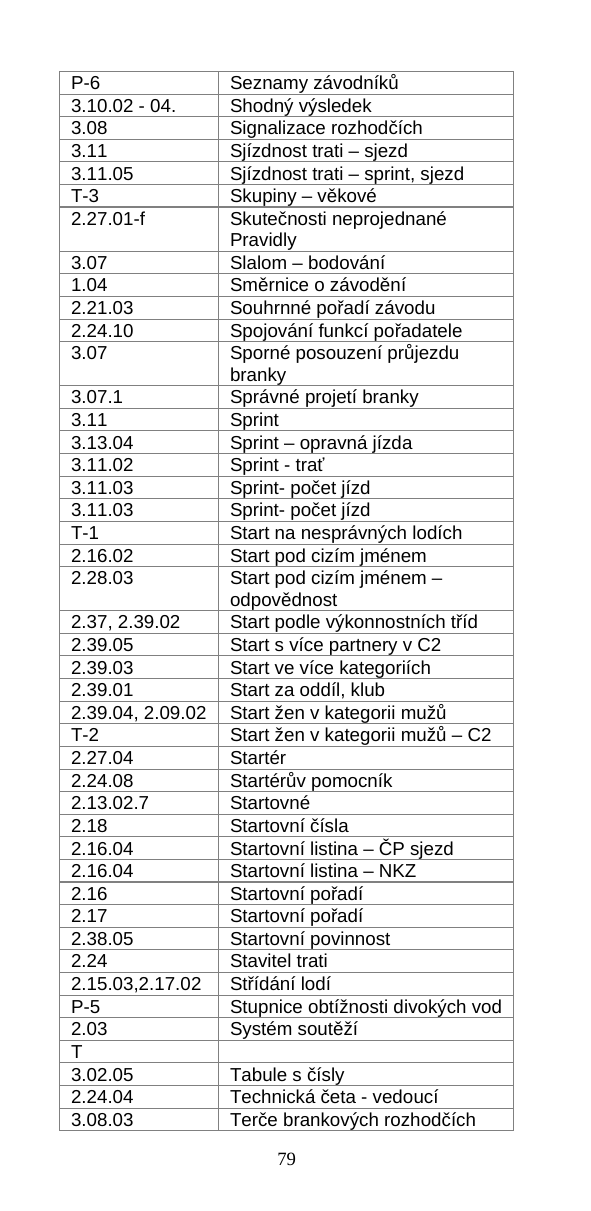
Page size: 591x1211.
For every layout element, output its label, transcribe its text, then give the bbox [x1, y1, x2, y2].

table_cell Systém soutěží [219, 1018, 513, 1040]
table_cell Sporné posouzení průjezdu branky [219, 342, 513, 385]
table_cell Sprint - trať [219, 454, 513, 476]
table_cell Startovní listina – ČP sjezd [219, 837, 513, 859]
table_cell 3.08.03 [60, 1109, 218, 1130]
table_cell 2.39.01 [60, 679, 218, 701]
table_cell 2.24.10 [60, 320, 218, 341]
table_cell 2.38.05 [60, 928, 218, 949]
table_cell Technická četa - vedoucí [219, 1086, 513, 1107]
table_cell 2.17 [60, 905, 218, 927]
table_cell 2.37, 2.39.02 [60, 611, 218, 633]
table_cell 3.07 [60, 252, 218, 273]
table_cell 2.16.04 [60, 860, 218, 881]
table_cell Slalom – bodování [219, 252, 513, 273]
table_cell 1.04 [60, 274, 218, 296]
table_cell Startérův pomocník [219, 770, 513, 791]
table_cell 2.15.03,2.17.02 [60, 973, 218, 994]
table_cell [219, 1041, 513, 1062]
table_cell Startovní listina – NKZ [219, 860, 513, 881]
table_cell Terče brankových rozhodčích [219, 1109, 513, 1130]
table_cell 2.39.03 [60, 656, 218, 678]
table_cell Start pod cizím jménem – odpovědnost [219, 567, 513, 610]
table_cell Sprint – opravná jízda [219, 431, 513, 453]
table_cell Směrnice o závodění [219, 274, 513, 296]
table_cell Sprint- počet jízd [219, 499, 513, 521]
table_cell Startér [219, 747, 513, 768]
table_cell Signalizace rozhodčích [219, 117, 513, 139]
table_cell T [60, 1041, 218, 1062]
table_cell Shodný výsledek [219, 95, 513, 116]
table_cell 2.16.02 [60, 545, 218, 566]
table_cell 2.27.01-f [60, 208, 218, 251]
table_cell 3.11 [60, 140, 218, 161]
table_cell Stavitel trati [219, 950, 513, 972]
table_cell Sprint [219, 409, 513, 430]
table_cell Seznamy závodníků [219, 72, 513, 93]
table_cell Startovní pořadí [219, 905, 513, 927]
table_cell 3.08 [60, 117, 218, 139]
table_cell 2.39.04, 2.09.02 [60, 702, 218, 723]
table_cell 3.11 [60, 409, 218, 430]
table_cell 3.11.02 [60, 454, 218, 476]
table_cell 2.27.04 [60, 747, 218, 768]
table_cell Skupiny – věkové [219, 185, 513, 206]
table_cell Střídání lodí [219, 973, 513, 994]
table_cell Start žen v kategorii mužů – C2 [219, 724, 513, 746]
table_cell Start na nesprávných lodích [219, 522, 513, 543]
table_cell T-3 [60, 185, 218, 206]
table_cell Správné projetí branky [219, 386, 513, 408]
table_cell Startovní povinnost [219, 928, 513, 949]
table_cell Start ve více kategoriích [219, 656, 513, 678]
table_cell Startovní pořadí [219, 883, 513, 904]
table_cell Spojování funkcí pořadatele [219, 320, 513, 341]
table_cell 2.16 [60, 883, 218, 904]
table_cell 2.28.03 [60, 567, 218, 610]
table_cell Startovné [219, 792, 513, 814]
table_cell 2.21.03 [60, 297, 218, 318]
table_cell 2.03 [60, 1018, 218, 1040]
table_cell Start pod cizím jménem [219, 545, 513, 566]
table_cell P-5 [60, 996, 218, 1017]
table_cell T-1 [60, 522, 218, 543]
table_cell 3.07 [60, 342, 218, 385]
table_cell Start za oddíl, klub [219, 679, 513, 701]
table_cell 2.13.02.7 [60, 792, 218, 814]
table_cell Sprint- počet jízd [219, 477, 513, 498]
table_cell P-6 [60, 72, 218, 93]
table_cell Tabule s čísly [219, 1063, 513, 1085]
table_cell Stupnice obtížnosti divokých vod [219, 996, 513, 1017]
table_cell 2.39.05 [60, 634, 218, 655]
table_cell T-2 [60, 724, 218, 746]
table_cell Sjízdnost trati – sjezd [219, 140, 513, 161]
table_cell Sjízdnost trati – sprint, sjezd [219, 162, 513, 184]
table_cell 3.10.02 - 04. [60, 95, 218, 116]
table_cell 2.24 [60, 950, 218, 972]
table_cell Startovní čísla [219, 815, 513, 836]
table_cell Souhrnné pořadí závodu [219, 297, 513, 318]
table_cell 3.13.04 [60, 431, 218, 453]
table_cell 2.16.04 [60, 837, 218, 859]
table_cell 3.02.05 [60, 1063, 218, 1085]
table_cell 3.11.03 [60, 499, 218, 521]
table_cell 3.11.03 [60, 477, 218, 498]
table_cell 2.18 [60, 815, 218, 836]
table_cell 3.11.05 [60, 162, 218, 184]
table_cell Skutečnosti neprojednané Pravidly [219, 208, 513, 251]
table_cell 2.24.04 [60, 1086, 218, 1107]
table_cell Start žen v kategorii mužů [219, 702, 513, 723]
table_cell 3.07.1 [60, 386, 218, 408]
table_cell Start s více partnery v C2 [219, 634, 513, 655]
table_cell 2.24.08 [60, 770, 218, 791]
table_cell Start podle výkonnostních tříd [219, 611, 513, 633]
